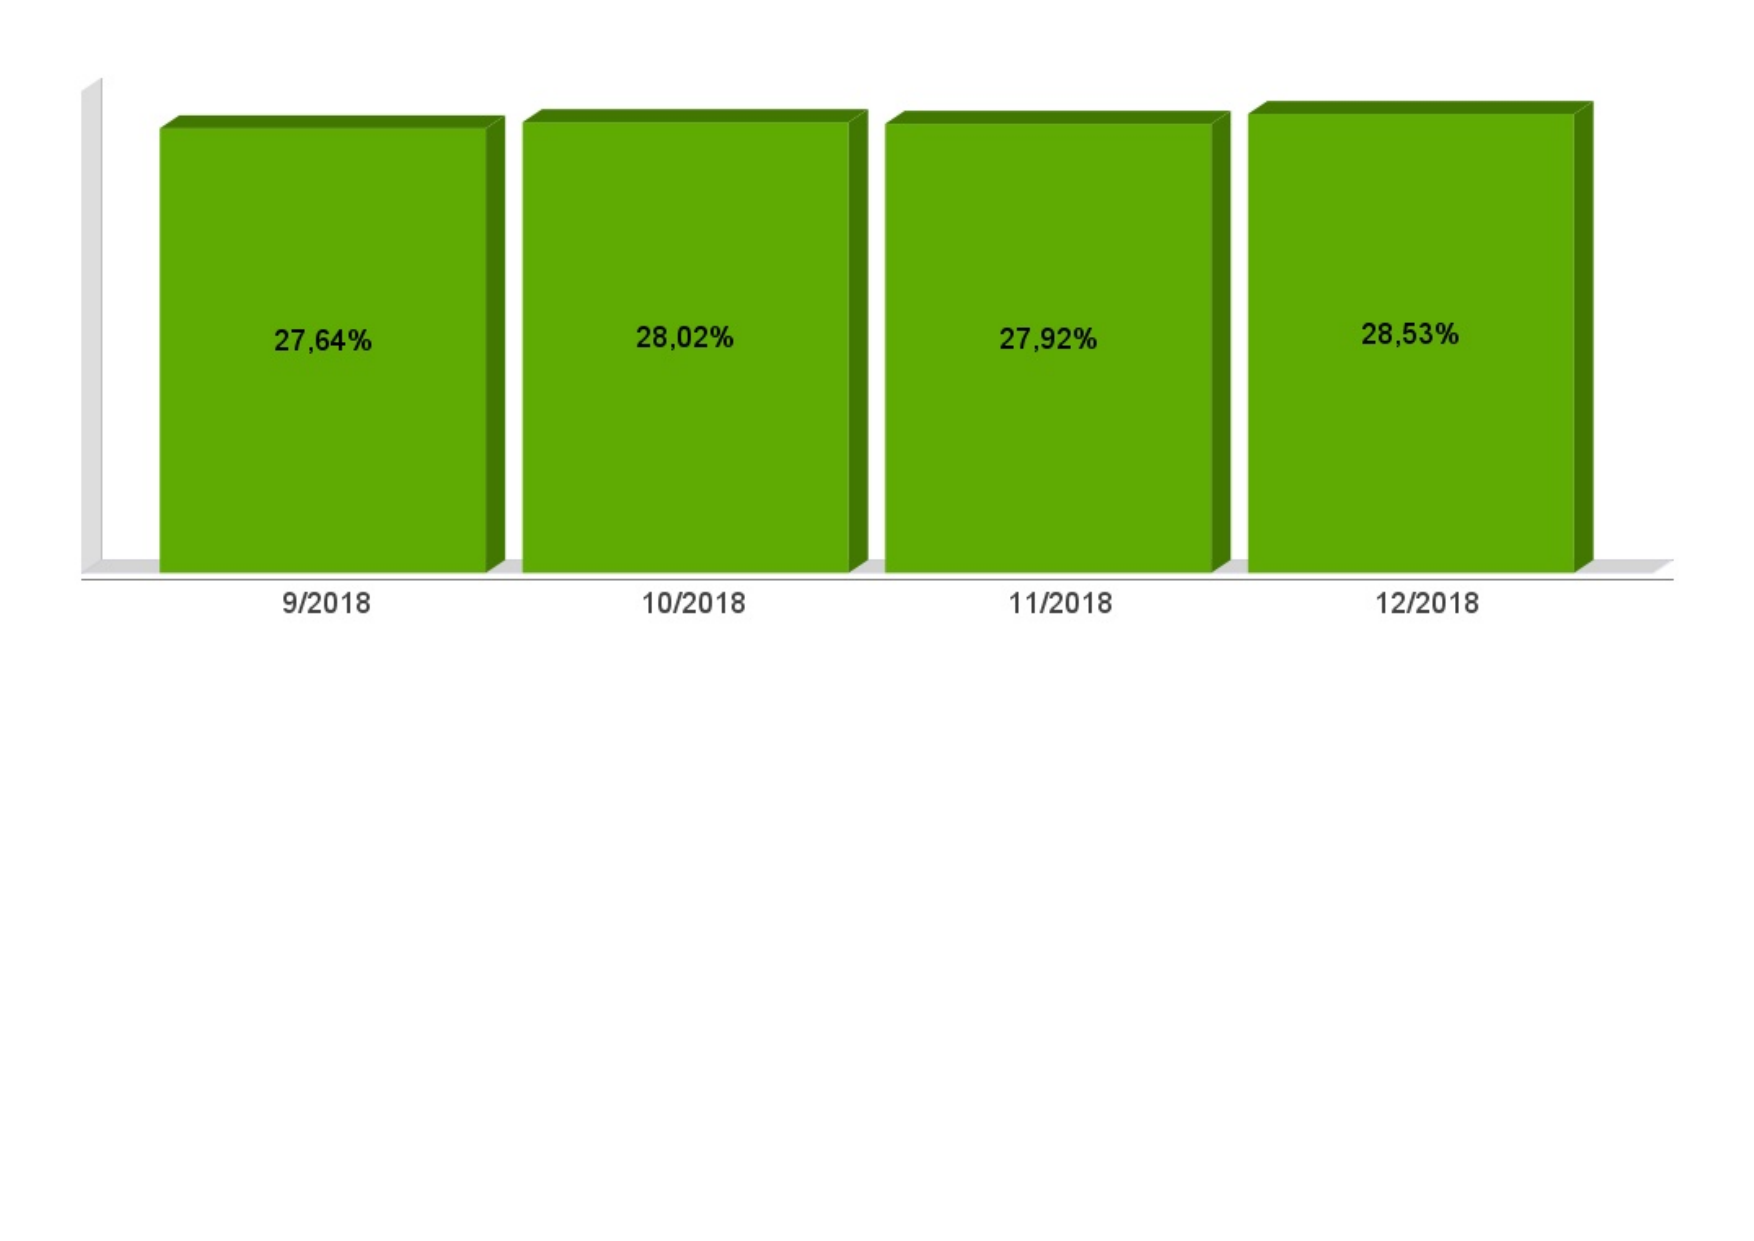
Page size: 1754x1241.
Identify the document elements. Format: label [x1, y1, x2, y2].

picture [62, 62, 1692, 633]
